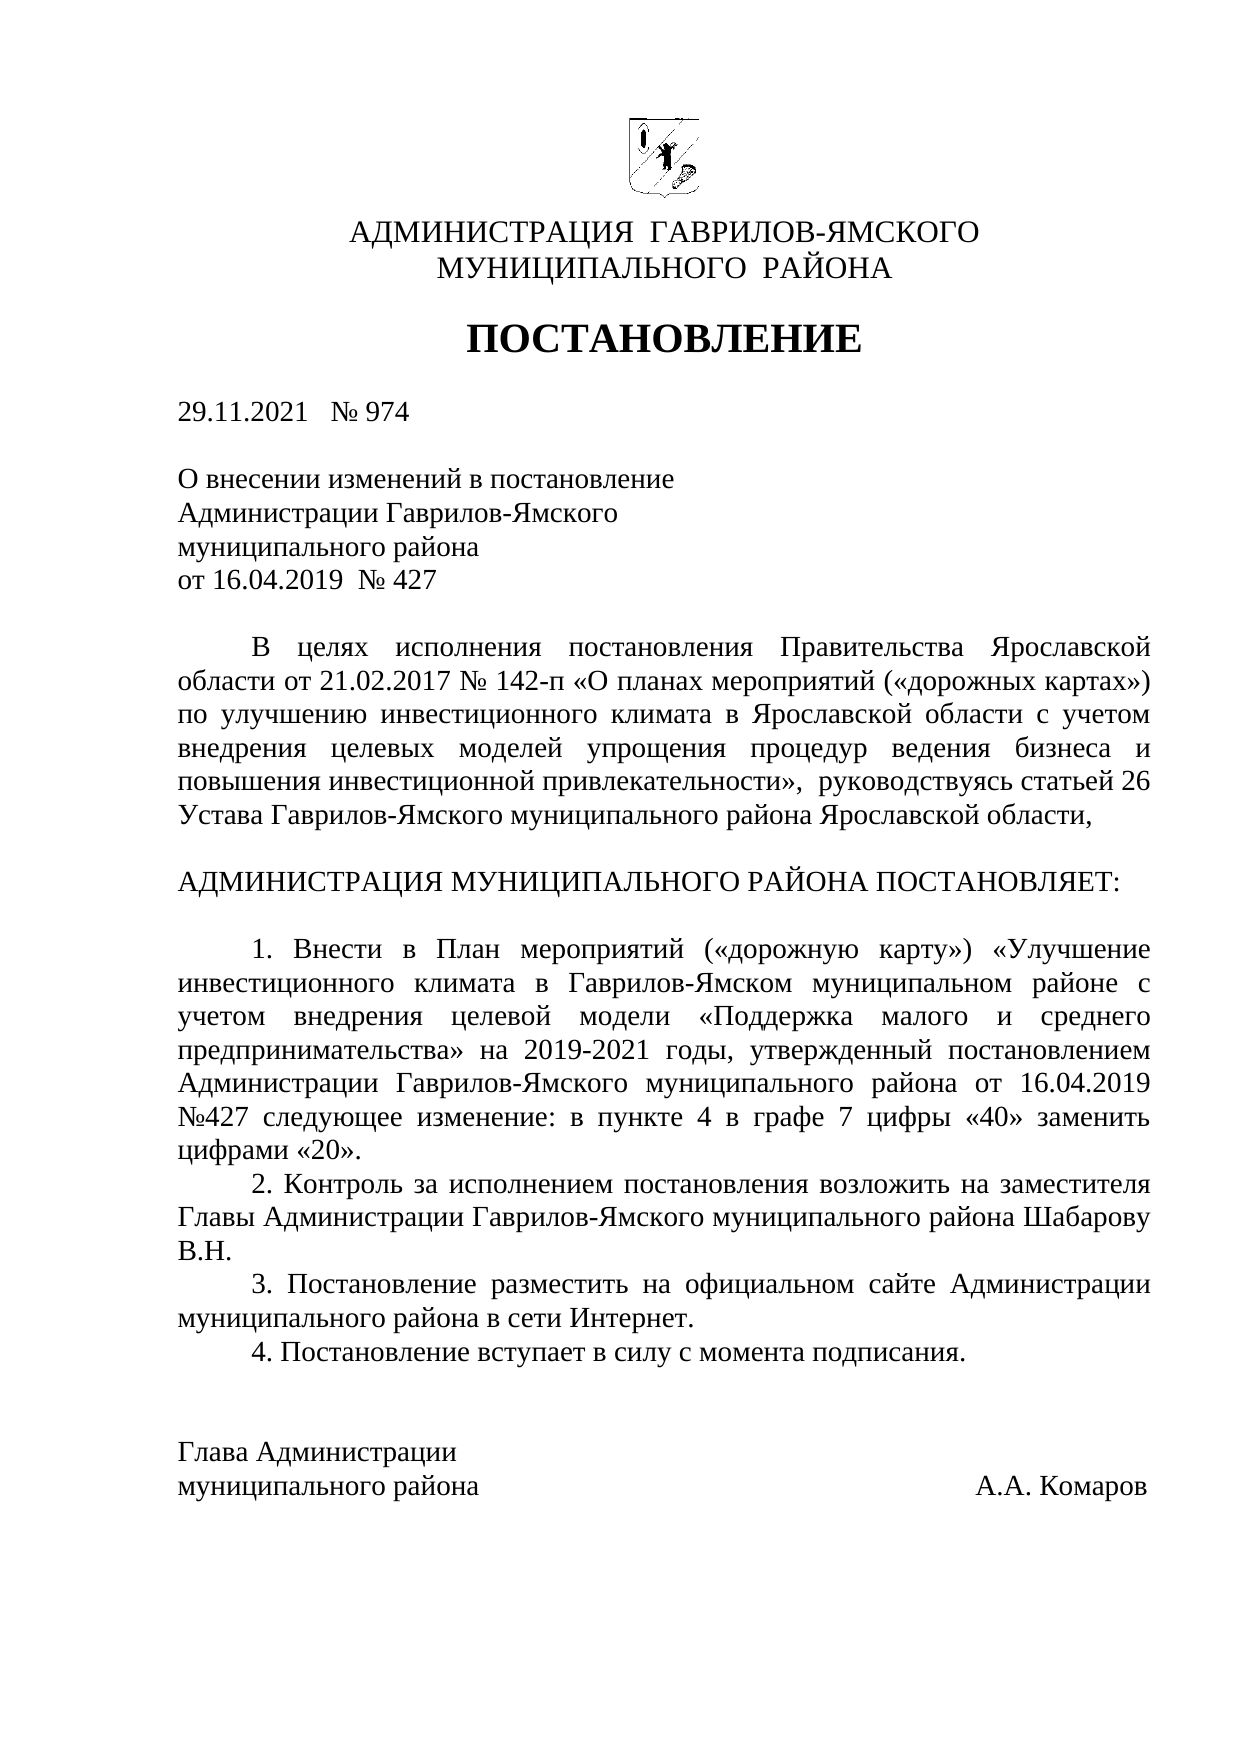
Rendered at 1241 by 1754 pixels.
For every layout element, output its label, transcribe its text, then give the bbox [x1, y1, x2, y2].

text 2. Контроль за исполнением постановления возложить на заместителя Главы Администрации Гаврилов-Ямского муниципального района Шабарову В.Н. [177, 1166, 1152, 1267]
text О внесении изменений в постановление [177, 462, 1152, 495]
text Администрации Гаврилов-Ямского [177, 495, 1152, 529]
text МУНИЦИПАЛЬНОГО РАЙОНА [177, 249, 1152, 285]
text муниципального района А.А. Комаров [177, 1468, 1152, 1501]
text АДМИНИСТРАЦИЯ ГАВРИЛОВ-ЯМСКОГО [177, 213, 1152, 249]
text ПОСТАНОВЛЕНИЕ [177, 313, 1152, 361]
text муниципального района [177, 529, 1152, 562]
text Глава Администрации [177, 1434, 1152, 1468]
picture [629, 118, 699, 198]
text 4. Постановление вступает в силу с момента подписания. [177, 1334, 1152, 1367]
text В целях исполнения постановления Правительства Ярославской области от 21.02.2017 № 142-п «О планах мероприятий («дорожных картах») по улучшению инвестиционного климата в Ярославской области с учетом внедрения целевых моделей упрощения процедур ведения бизнеса и повышения инвестиционной привлекательности», руководствуясь статьей 26 Устава Гаврилов-Ямского муниципального района Ярославской области, [177, 629, 1152, 831]
text 3. Постановление разместить на официальном сайте Администрации муниципального района в сети Интернет. [177, 1267, 1152, 1334]
text 29.11.2021 № 974 [177, 394, 1152, 428]
text АДМИНИСТРАЦИЯ МУНИЦИПАЛЬНОГО РАЙОНА ПОСТАНОВЛЯЕТ: [177, 864, 1152, 898]
text 1. Внести в План мероприятий («дорожную карту») «Улучшение инвестиционного климата в Гаврилов-Ямском муниципальном районе с учетом внедрения целевой модели «Поддержка малого и среднего предпринимательства» на 2019-2021 годы, утвержденный постановлением Администрации Гаврилов-Ямского муниципального района от 16.04.2019 №427 следующее изменение: в пункте 4 в графе 7 цифры «40» заменить цифрами «20». [177, 931, 1152, 1166]
text от 16.04.2019 № 427 [177, 562, 1152, 596]
